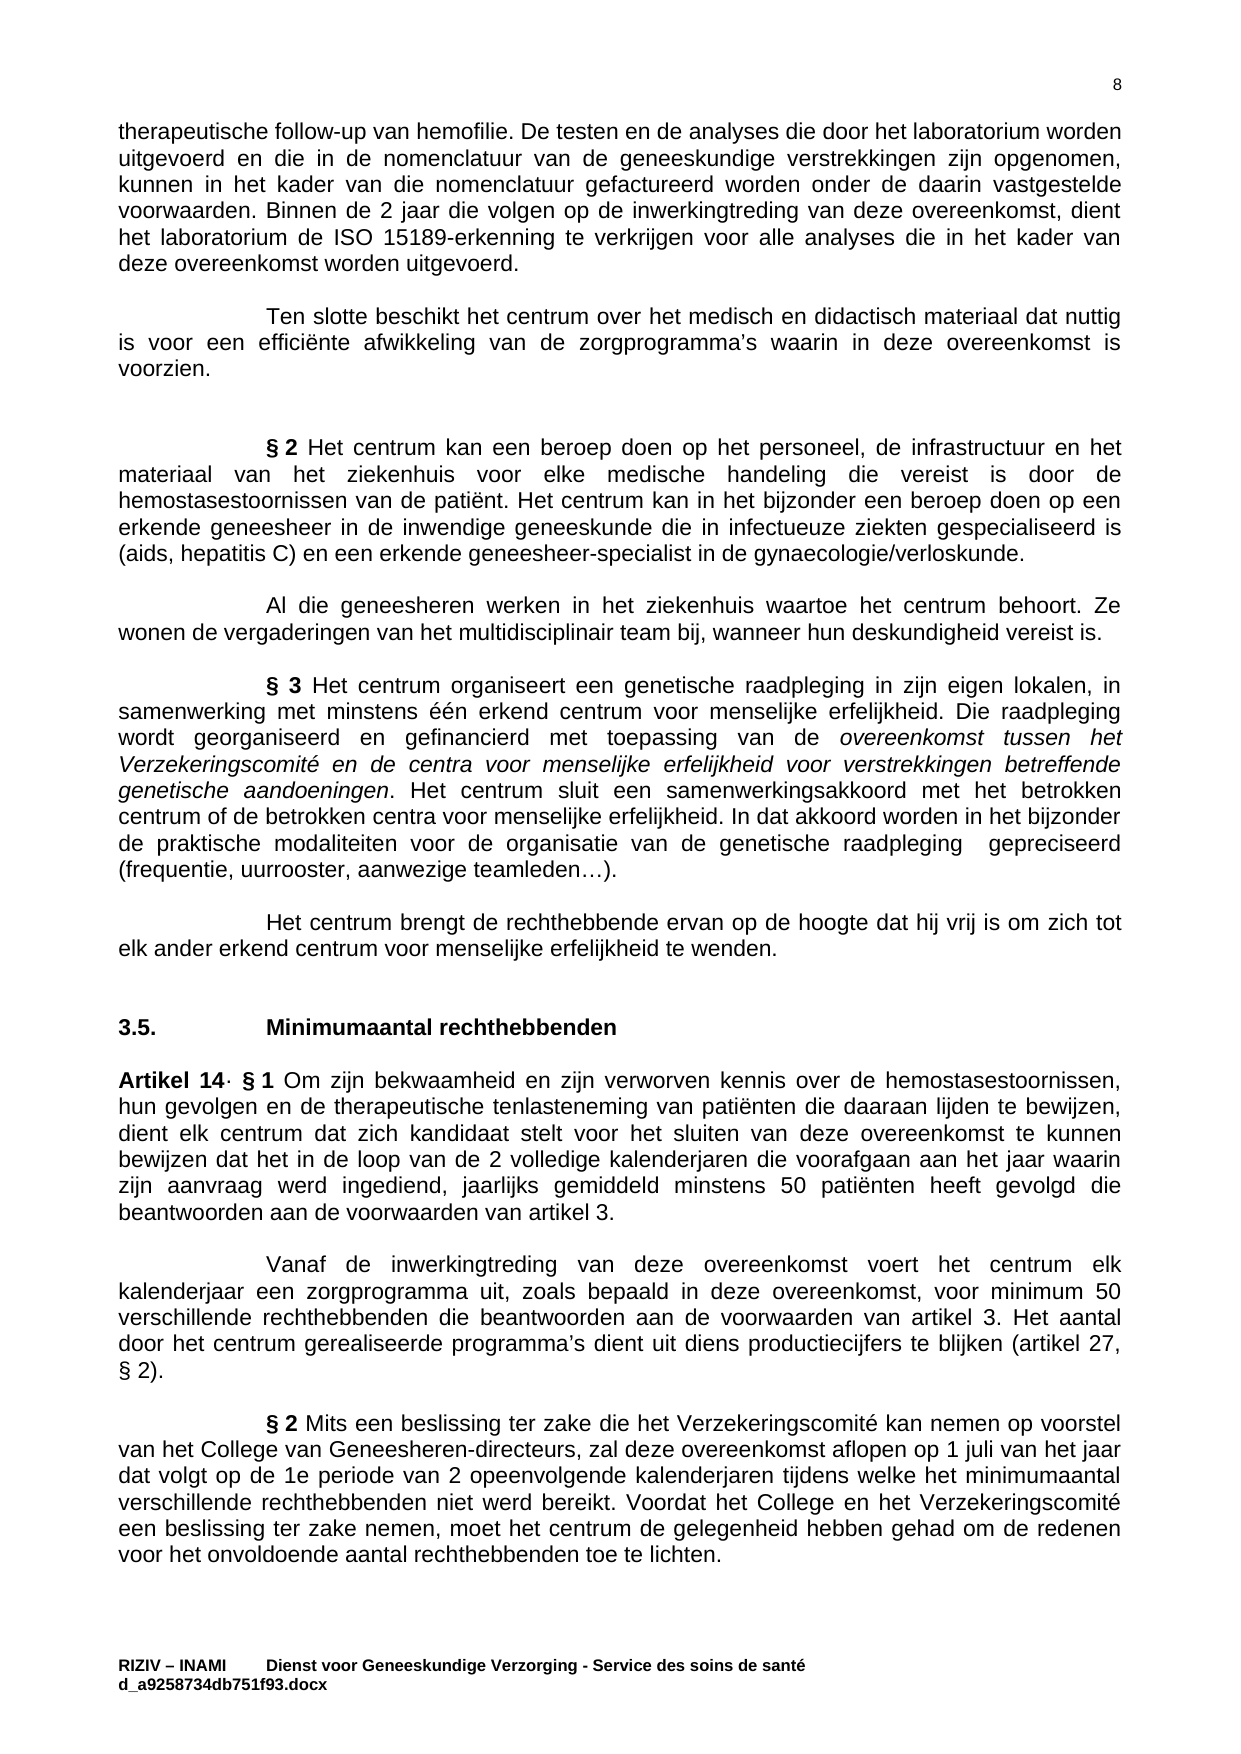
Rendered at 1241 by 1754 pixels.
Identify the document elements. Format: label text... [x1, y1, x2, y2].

text Ten slotte beschikt het centrum over het medisch en didactisch materiaal dat nuttig is voor een efficiënte afwikkeling van de zorgprogramma’s waarin in deze overeenkomst is voorzien. [118, 303, 1122, 382]
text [118, 118, 1122, 276]
text Artikel 14· § 1 Om zijn bekwaamheid en zijn verworven kennis over de hemostasestoornissen, hun gevolgen en de therapeutische tenlasteneming van patiënten die daaraan lijden te bewijzen, dient elk centrum dat zich kandidaat stelt voor het sluiten van deze overeenkomst te kunnen bewijzen dat het in de loop van de 2 volledige kalenderjaren die voorafgaan aan het jaar waarin zijn aanvraag werd ingediend, jaarlijks gemiddeld minstens 50 patiënten heeft gevolgd die beantwoorden aan de voorwaarden van artikel 3. [118, 1067, 1122, 1225]
text 3.5. Minimumaantal rechthebbenden [118, 1014, 1122, 1041]
text Vanaf de inwerkingtreding van deze overeenkomst voert het centrum elk kalenderjaar een zorgprogramma uit, zoals bepaald in deze overeenkomst, voor minimum 50 verschillende rechthebbenden die beantwoorden aan de voorwaarden van artikel 3. Het aantal door het centrum gerealiseerde programma’s dient uit diens productiecijfers te blijken (artikel 27, § 2). [118, 1251, 1122, 1383]
text § 3 Het centrum organiseert een genetische raadpleging in zijn eigen lokalen, in samenwerking met minstens één erkend centrum voor menselijke erfelijkheid. Die raadpleging wordt georganiseerd en gefinancierd met toepassing van de overeenkomst tussen het Verzekeringscomité en de centra voor menselijke erfelijkheid voor verstrekkingen betreffende genetische aandoeningen. Het centrum sluit een samenwerkingsakkoord met het betrokken centrum of de betrokken centra voor menselijke erfelijkheid. In dat akkoord worden in het bijzonder de praktische modaliteiten voor de organisatie van de genetische raadpleging gepreciseerd (frequentie, uurrooster, aanwezige teamleden…). [118, 672, 1122, 882]
text Het centrum brengt de rechthebbende ervan op de hoogte dat hij vrij is om zich tot elk ander erkend centrum voor menselijke erfelijkheid te wenden. [118, 909, 1122, 961]
text § 2 Het centrum kan een beroep doen op het personeel, de infrastructuur en het materiaal van het ziekenhuis voor elke medische handeling die vereist is door de hemostasestoornissen van de patiënt. Het centrum kan in het bijzonder een beroep doen op een erkende geneesheer in de inwendige geneeskunde die in infectueuze ziekten gespecialiseerd is (aids, hepatitis C) en een erkende geneesheer-specialist in de gynaecologie/verloskunde. [118, 434, 1122, 566]
text Al die geneesheren werken in het ziekenhuis waartoe het centrum behoort. Ze wonen de vergaderingen van het multidisciplinair team bij, wanneer hun deskundigheid vereist is. [118, 592, 1122, 645]
text § 2 Mits een beslissing ter zake die het Verzekeringscomité kan nemen op voorstel van het College van Geneesheren-directeurs, zal deze overeenkomst aflopen op 1 juli van het jaar dat volgt op de 1e periode van 2 opeenvolgende kalenderjaren tijdens welke het minimumaantal verschillende rechthebbenden niet werd bereikt. Voordat het College en het Verzekeringscomité een beslissing ter zake nemen, moet het centrum de gelegenheid hebben gehad om de redenen voor het onvoldoende aantal rechthebbenden toe te lichten. [118, 1409, 1122, 1568]
